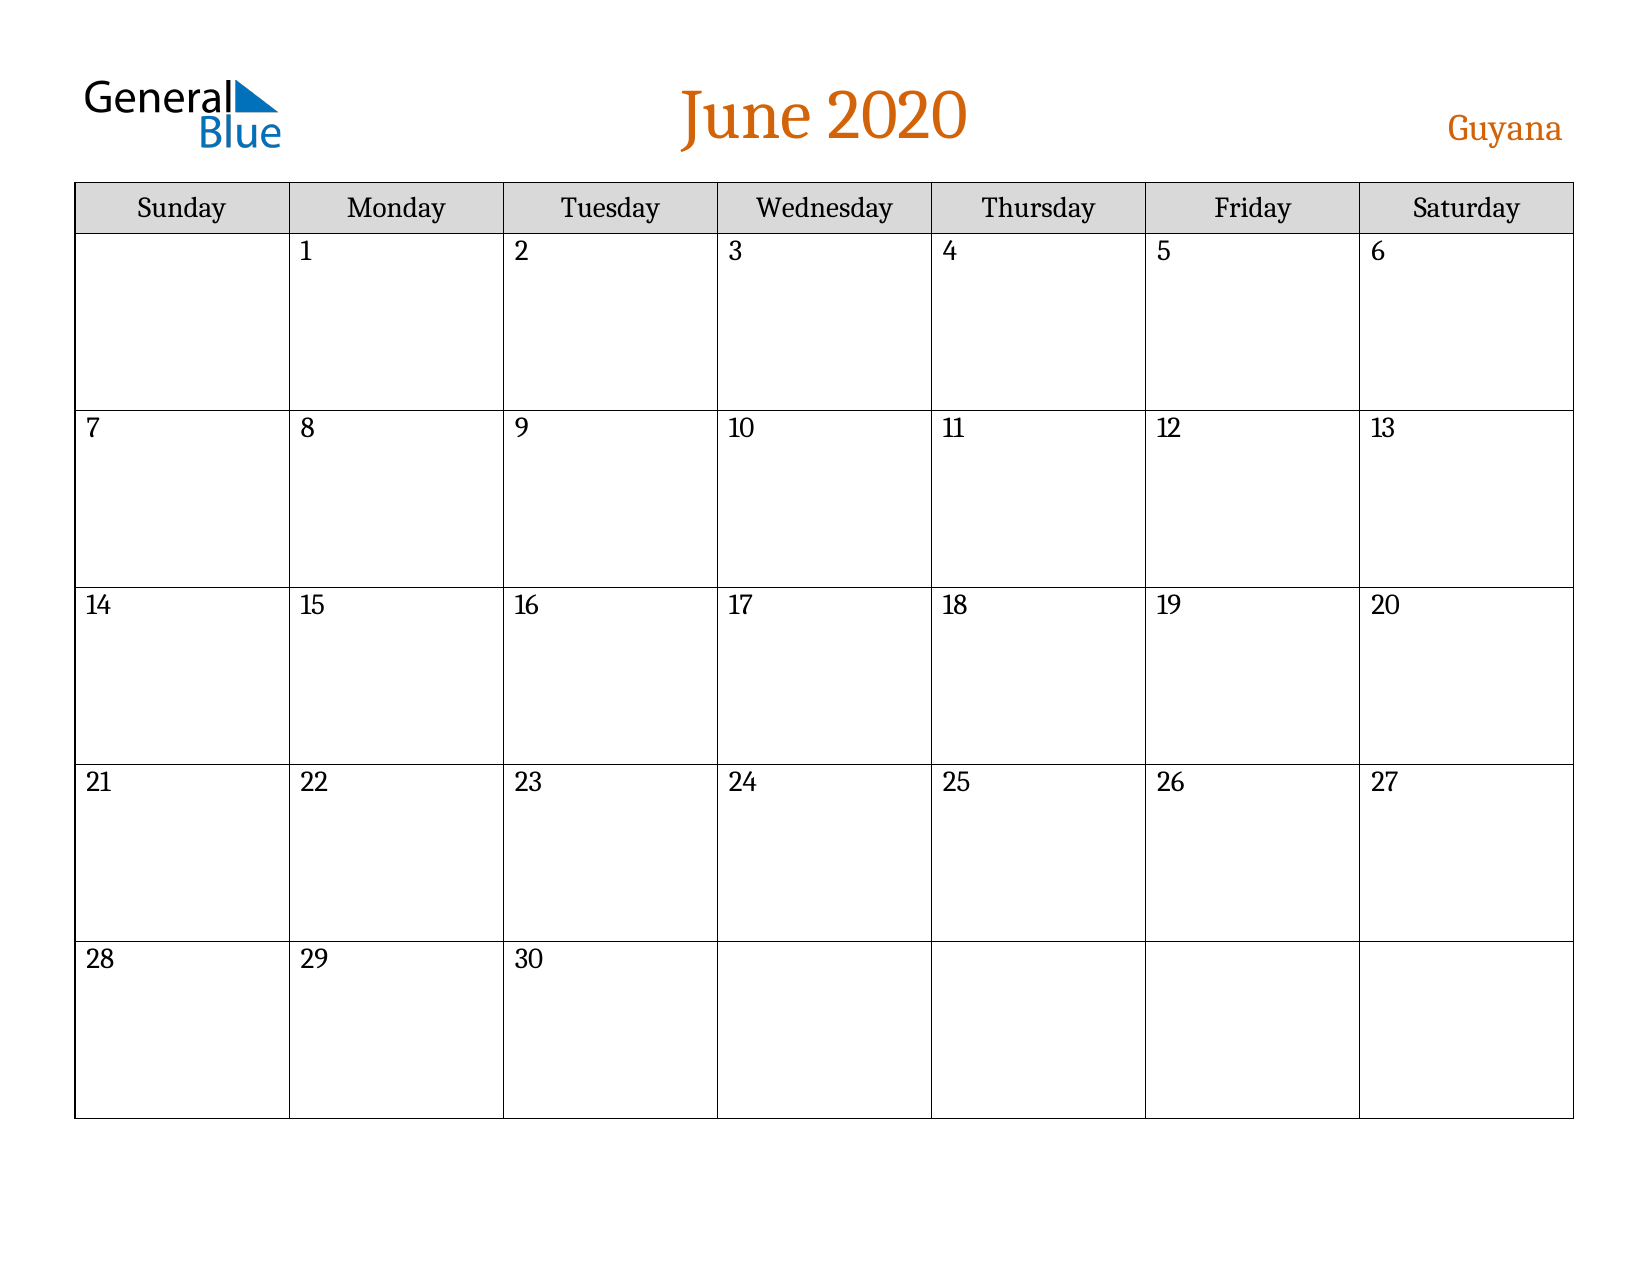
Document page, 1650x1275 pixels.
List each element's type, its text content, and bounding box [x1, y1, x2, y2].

table_cell [290, 806, 503, 941]
table_cell [932, 942, 1145, 983]
table_cell [76, 806, 289, 941]
table_cell [504, 806, 717, 941]
table_header [75, 75, 503, 182]
table_cell 19 [1146, 588, 1359, 629]
table_cell [718, 806, 931, 941]
table_cell [718, 452, 931, 587]
table_cell 6 [1360, 234, 1573, 275]
table_cell 8 [290, 411, 503, 452]
table_cell [932, 806, 1145, 941]
table_cell [932, 452, 1145, 587]
table_cell [76, 275, 289, 410]
table_cell Monday [290, 183, 503, 233]
picture [85, 80, 281, 148]
table_cell 28 [76, 942, 289, 983]
table_cell [504, 983, 717, 1118]
table_cell 2 [504, 234, 717, 275]
table_cell [76, 629, 289, 764]
table_cell 5 [1146, 234, 1359, 275]
table_cell [290, 983, 503, 1118]
table_cell [1360, 452, 1573, 587]
table_cell Saturday [1360, 183, 1573, 233]
table_cell 10 [718, 411, 931, 452]
table_cell 27 [1360, 765, 1573, 806]
table_cell [290, 275, 503, 410]
table_cell [718, 942, 931, 983]
table_cell 30 [504, 942, 717, 983]
table_cell 15 [290, 588, 503, 629]
table_cell 1 [290, 234, 503, 275]
table_cell Wednesday [718, 183, 931, 233]
table_cell Thursday [932, 183, 1145, 233]
table_cell [1146, 275, 1359, 410]
table_cell 23 [504, 765, 717, 806]
table_cell 25 [932, 765, 1145, 806]
table_cell [76, 234, 289, 275]
table_cell 7 [76, 411, 289, 452]
table_cell 29 [290, 942, 503, 983]
table_cell 16 [504, 588, 717, 629]
table_cell 18 [932, 588, 1145, 629]
table_cell [1360, 806, 1573, 941]
table_cell [290, 629, 503, 764]
table_cell 20 [1360, 588, 1573, 629]
table_cell [76, 983, 289, 1118]
table_cell [504, 629, 717, 764]
table_header June 2020 [503, 75, 1146, 182]
table_cell Friday [1146, 183, 1359, 233]
table_cell 3 [718, 234, 931, 275]
table_cell 24 [718, 765, 931, 806]
table_cell [1146, 629, 1359, 764]
table_cell [1146, 983, 1359, 1118]
table_cell [932, 983, 1145, 1118]
table_cell [1146, 452, 1359, 587]
table_cell 4 [932, 234, 1145, 275]
table_cell [1360, 942, 1573, 983]
table_cell [1146, 806, 1359, 941]
table_cell 22 [290, 765, 503, 806]
table_cell [76, 452, 289, 587]
table_cell [932, 275, 1145, 410]
table_cell 13 [1360, 411, 1573, 452]
table_cell 17 [718, 588, 931, 629]
table_cell [504, 275, 717, 410]
table_cell [290, 452, 503, 587]
table_cell Tuesday [504, 183, 717, 233]
table_cell 26 [1146, 765, 1359, 806]
table_cell 9 [504, 411, 717, 452]
table_cell 21 [76, 765, 289, 806]
table_cell 12 [1146, 411, 1359, 452]
table_cell 11 [932, 411, 1145, 452]
table_cell [718, 983, 931, 1118]
table_cell [1146, 942, 1359, 983]
table_cell Sunday [76, 183, 289, 233]
table_cell [718, 275, 931, 410]
table_cell [1360, 629, 1573, 764]
table_cell [932, 629, 1145, 764]
table_cell [504, 452, 717, 587]
table_cell 14 [76, 588, 289, 629]
table_header Guyana [1146, 75, 1574, 182]
table_cell [718, 629, 931, 764]
table_cell [1360, 275, 1573, 410]
table_cell [1360, 983, 1573, 1118]
